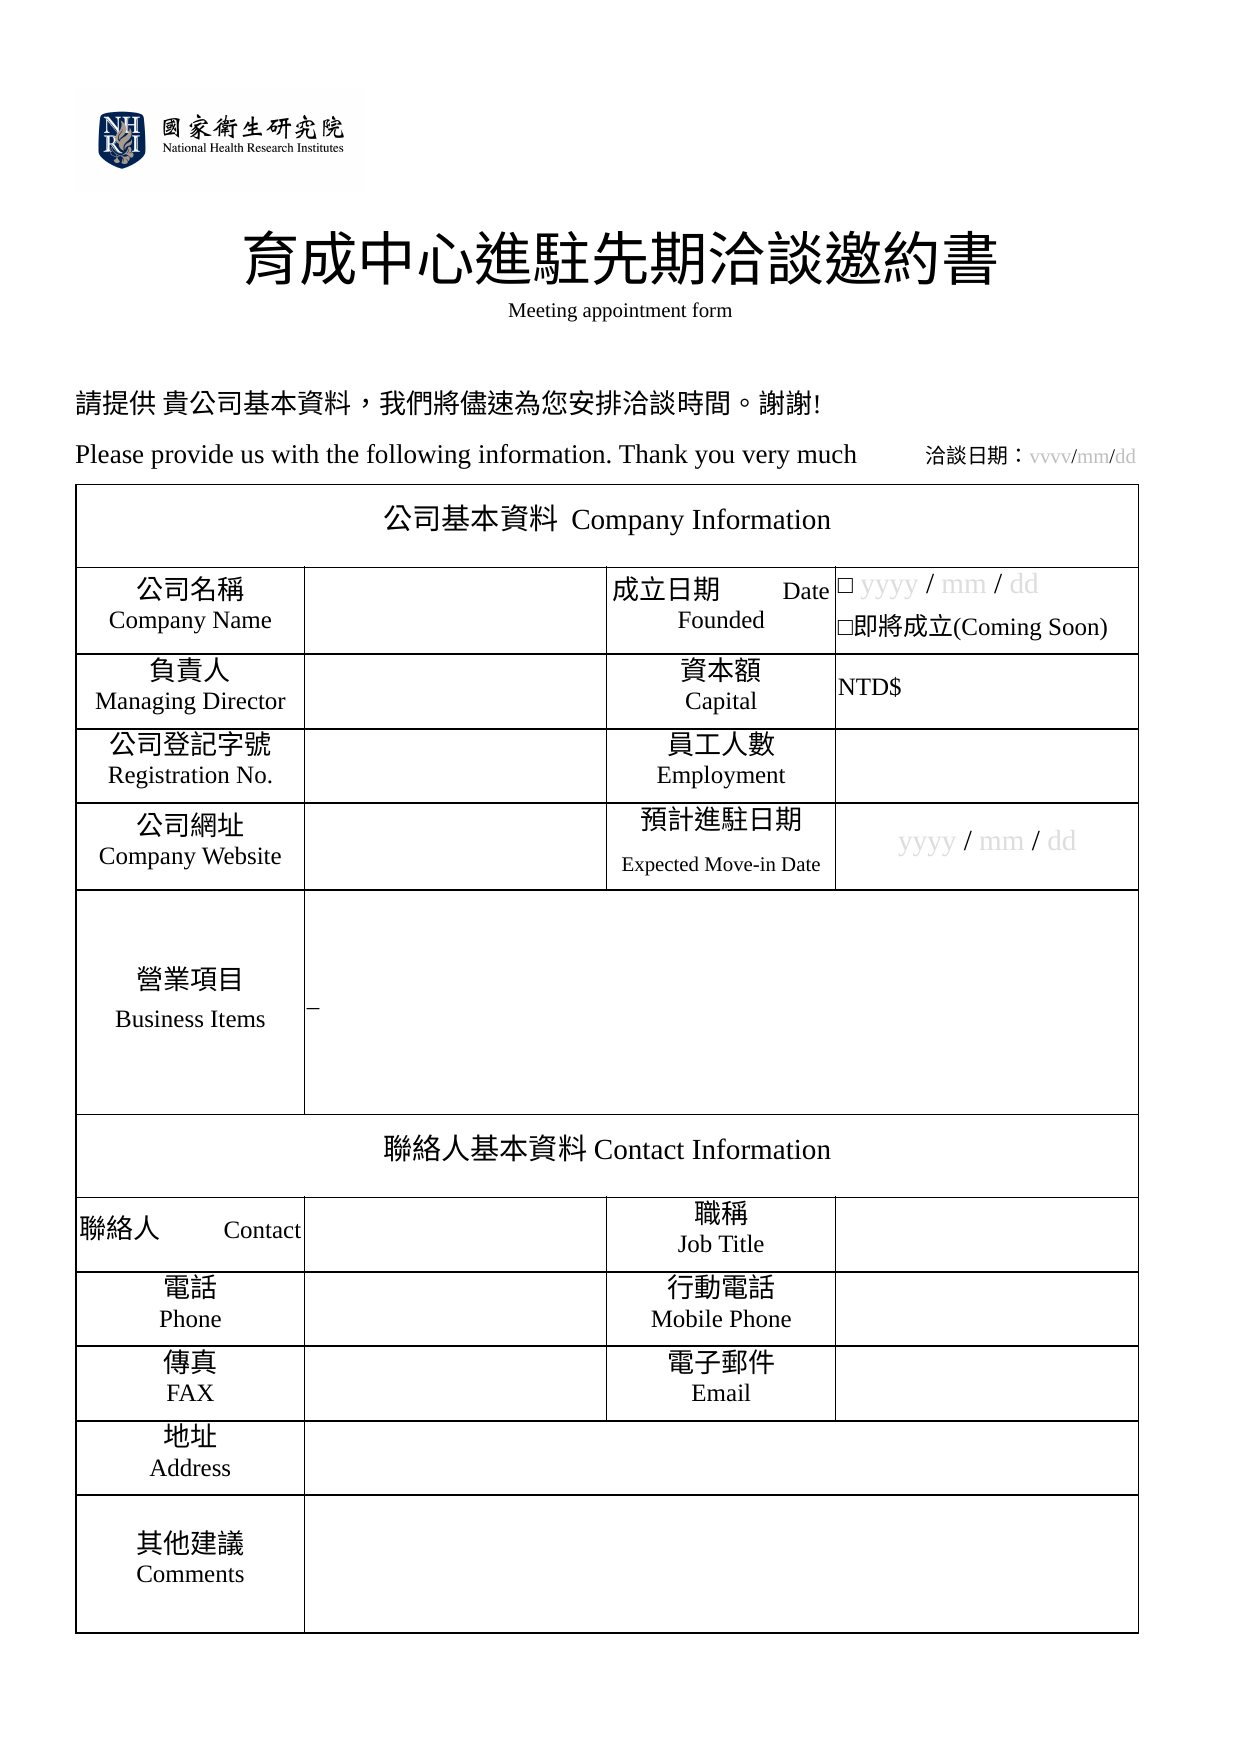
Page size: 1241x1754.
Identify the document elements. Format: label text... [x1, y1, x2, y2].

table_cell □ yyyy / mm / dd □即將成立(Coming Soon) [836, 568, 1138, 653]
table_cell NTD$ [836, 655, 1138, 728]
text Meeting appointment form [75, 298, 1165, 322]
text Please provide us with the following information. Thank you very much 洽談日期：vvvv/mm/dd [75, 434, 1165, 471]
table_cell [305, 730, 606, 802]
table_cell [836, 1273, 1138, 1345]
table_cell 成立日期 Date Founded [607, 568, 835, 653]
text 育成中心進駐先期洽談邀約書 [75, 213, 1165, 298]
table_cell 地址 Address [77, 1422, 304, 1494]
table_cell 其他建議 Comments [77, 1496, 304, 1632]
table_cell 資本額 Capital [607, 655, 835, 728]
table_cell 行動電話 Mobile Phone [607, 1273, 835, 1345]
table_header 公司基本資料 Company Information [77, 485, 1138, 566]
table_cell 傳真 FAX [77, 1347, 304, 1420]
table_cell [836, 1347, 1138, 1420]
table_cell 營業項目 Business Items [77, 891, 304, 1114]
table_cell [305, 804, 606, 889]
table_cell yyyy / mm / dd [836, 804, 1138, 889]
table_cell 公司網址 Company Website [77, 804, 304, 889]
text 請提供 貴公司基本資料，我們將儘速為您安排洽談時間。謝謝! [75, 384, 1165, 421]
table_cell 預計進駐日期 Expected Move-in Date [607, 804, 835, 889]
table_cell 公司名稱 Company Name [77, 568, 304, 653]
picture [75, 88, 367, 192]
table_cell [305, 1273, 606, 1345]
table_cell [305, 1422, 1138, 1494]
table_cell 職稱 Job Title [607, 1198, 835, 1271]
table_cell [305, 568, 606, 653]
table_cell 聯絡人基本資料 Contact Information [77, 1115, 1138, 1196]
table_cell 負責人 Managing Director [77, 655, 304, 728]
table_cell [836, 1198, 1138, 1271]
table_cell [305, 1347, 606, 1420]
table_cell [836, 730, 1138, 802]
table_cell 聯絡人 Contact [77, 1198, 304, 1271]
table_cell [305, 1496, 1138, 1632]
table_cell [305, 655, 606, 728]
table_cell _ [305, 891, 1138, 1114]
table_cell 公司登記字號 Registration No. [77, 730, 304, 802]
table_cell 員工人數 Employment [607, 730, 835, 802]
table_cell [305, 1198, 606, 1271]
table_cell 電話 Phone [77, 1273, 304, 1345]
table_cell 電子郵件 Email [607, 1347, 835, 1420]
